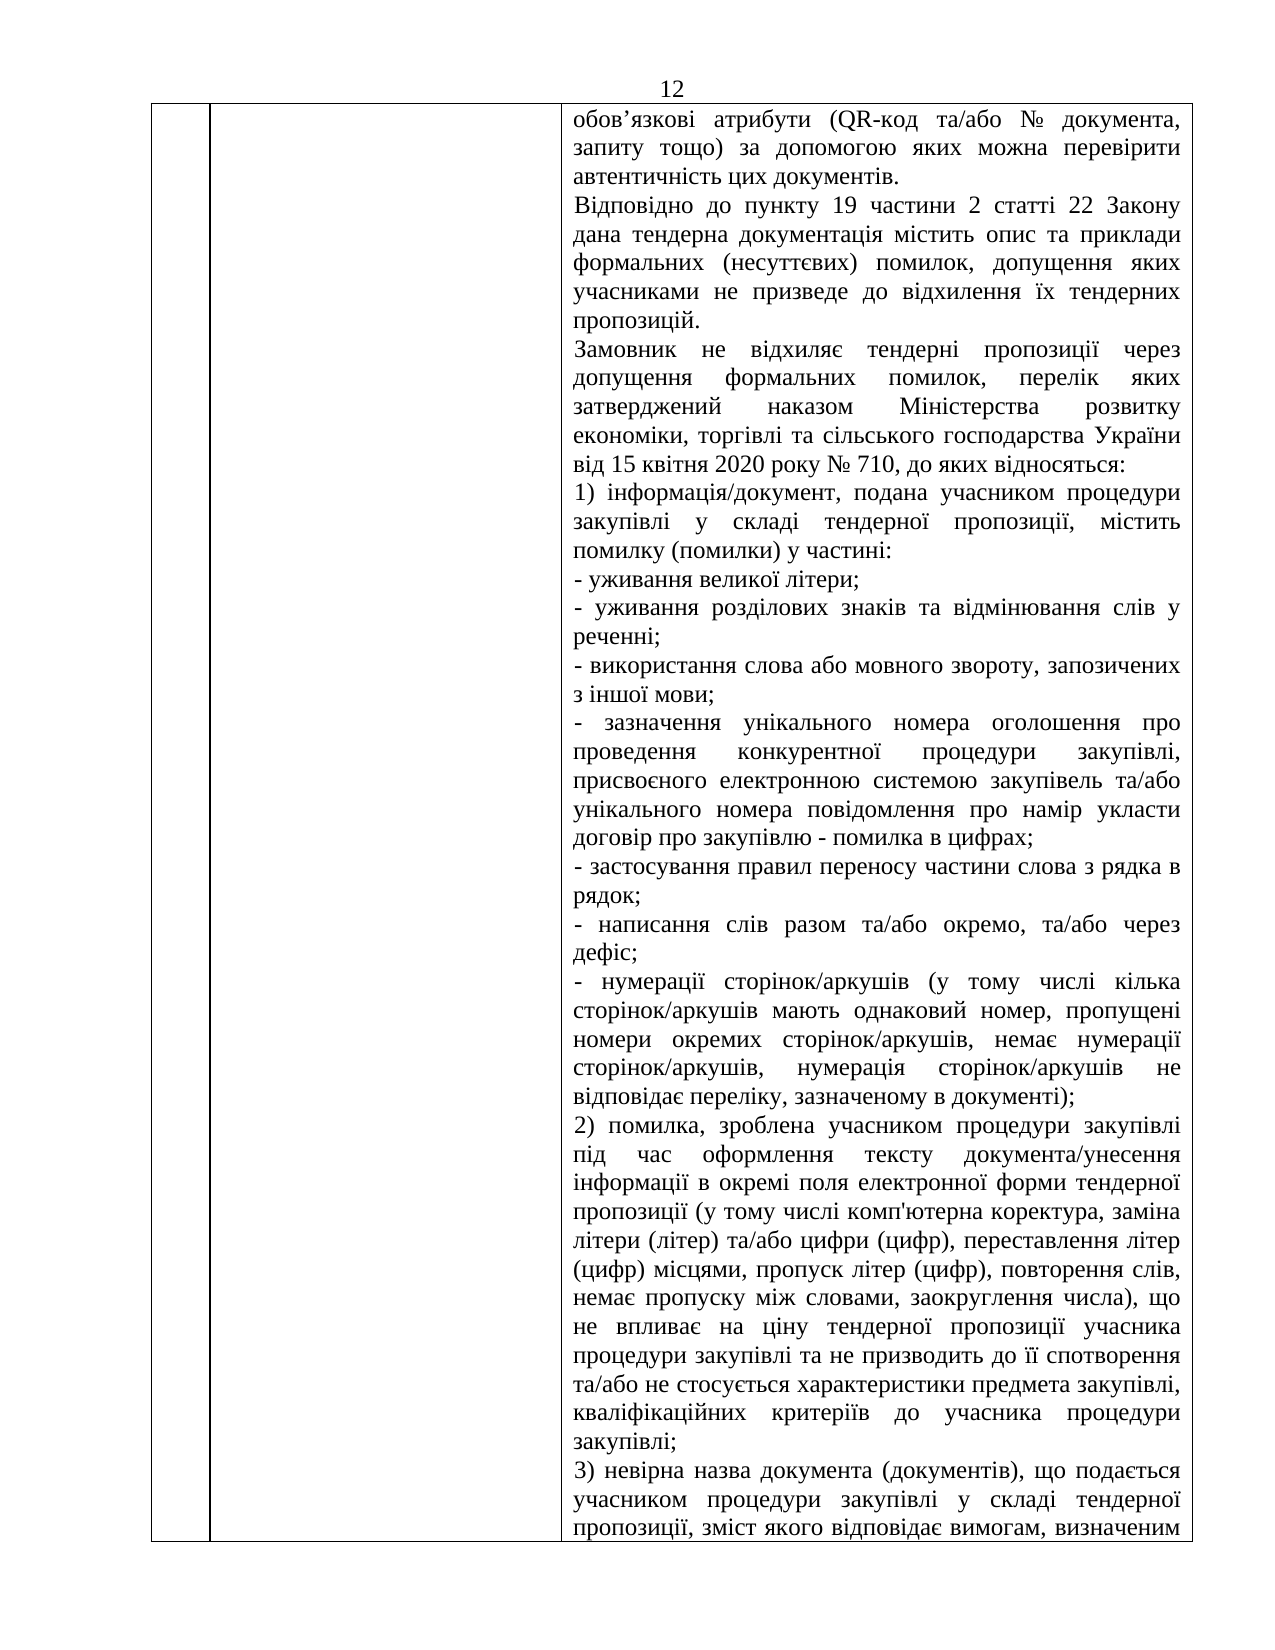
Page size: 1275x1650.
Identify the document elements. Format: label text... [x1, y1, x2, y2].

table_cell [211, 104, 561, 1541]
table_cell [562, 104, 1192, 1541]
table_cell 1 [152, 104, 209, 1541]
